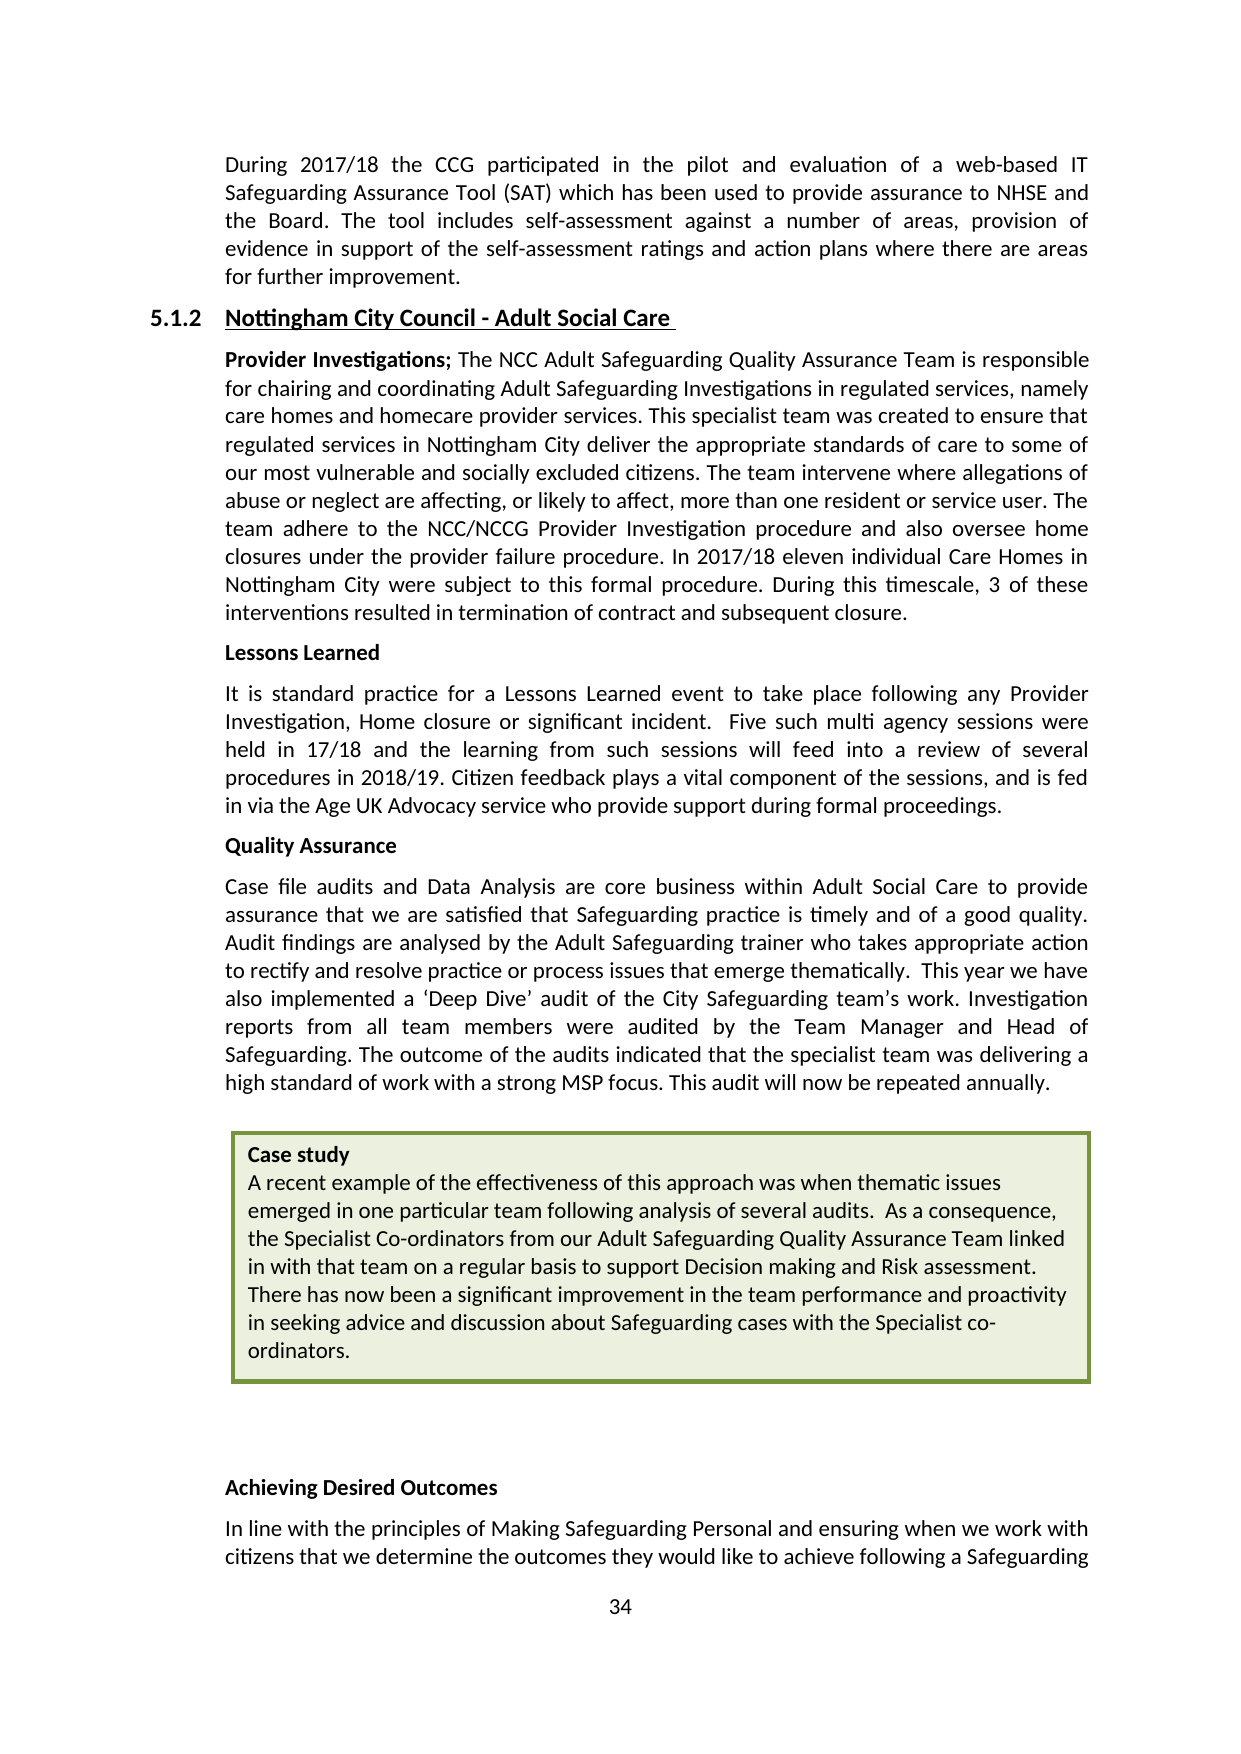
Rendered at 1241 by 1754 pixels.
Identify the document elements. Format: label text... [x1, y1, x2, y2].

text Quality Assurance [225, 831, 1090, 859]
text During 2017/18 the CCG participated in the pilot and evaluation of a web-based IT Safeguarding Assurance Tool (SAT) which has been used to provide assurance to NHSE and the Board. The tool includes self-assessment against a number of areas, provision of evidence in support of the self-assessment ratings and action plans where there are areas for further improvement. [225, 150, 1090, 290]
list Nottingham City Council - Adult Social Care [150, 303, 1090, 333]
text Lessons Learned [225, 638, 1090, 666]
text Achieving Desired Outcomes [150, 1473, 1090, 1501]
text It is standard practice for a Lessons Learned event to take place following any Provider Investigation, Home closure or significant incident. Five such multi agency sessions were held in 17/18 and the learning from such sessions will feed into a review of several procedures in 2018/19. Citizen feedback plays a vital component of the sessions, and is fed in via the Age UK Advocacy service who provide support during formal proceedings. [225, 679, 1090, 819]
text Provider Investigations; The NCC Adult Safeguarding Quality Assurance Team is responsible for chairing and coordinating Adult Safeguarding Investigations in regulated services, namely care homes and homecare provider services. This specialist team was created to ensure that regulated services in Nottingham City deliver the appropriate standards of care to some of our most vulnerable and socially excluded citizens. The team intervene where allegations of abuse or neglect are affecting, or likely to affect, more than one resident or service user. The team adhere to the NCC/NCCG Provider Investigation procedure and also oversee home closures under the provider failure procedure. In 2017/18 eleven individual Care Homes in Nottingham City were subject to this formal procedure. During this timescale, 3 of these interventions resulted in termination of contract and subsequent closure. [225, 346, 1090, 626]
text Case file audits and Data Analysis are core business within Adult Social Care to provide assurance that we are satisfied that Safeguarding practice is timely and of a good quality. Audit findings are analysed by the Adult Safeguarding trainer who takes appropriate action to rectify and resolve practice or process issues that emerge thematically. This year we have also implemented a ‘Deep Dive’ audit of the City Safeguarding team’s work. Investigation reports from all team members were audited by the Team Manager and Head of Safeguarding. The outcome of the audits indicated that the specialist team was delivering a high standard of work with a strong MSP focus. This audit will now be repeated annually. [225, 872, 1090, 1096]
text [225, 1514, 1090, 1570]
